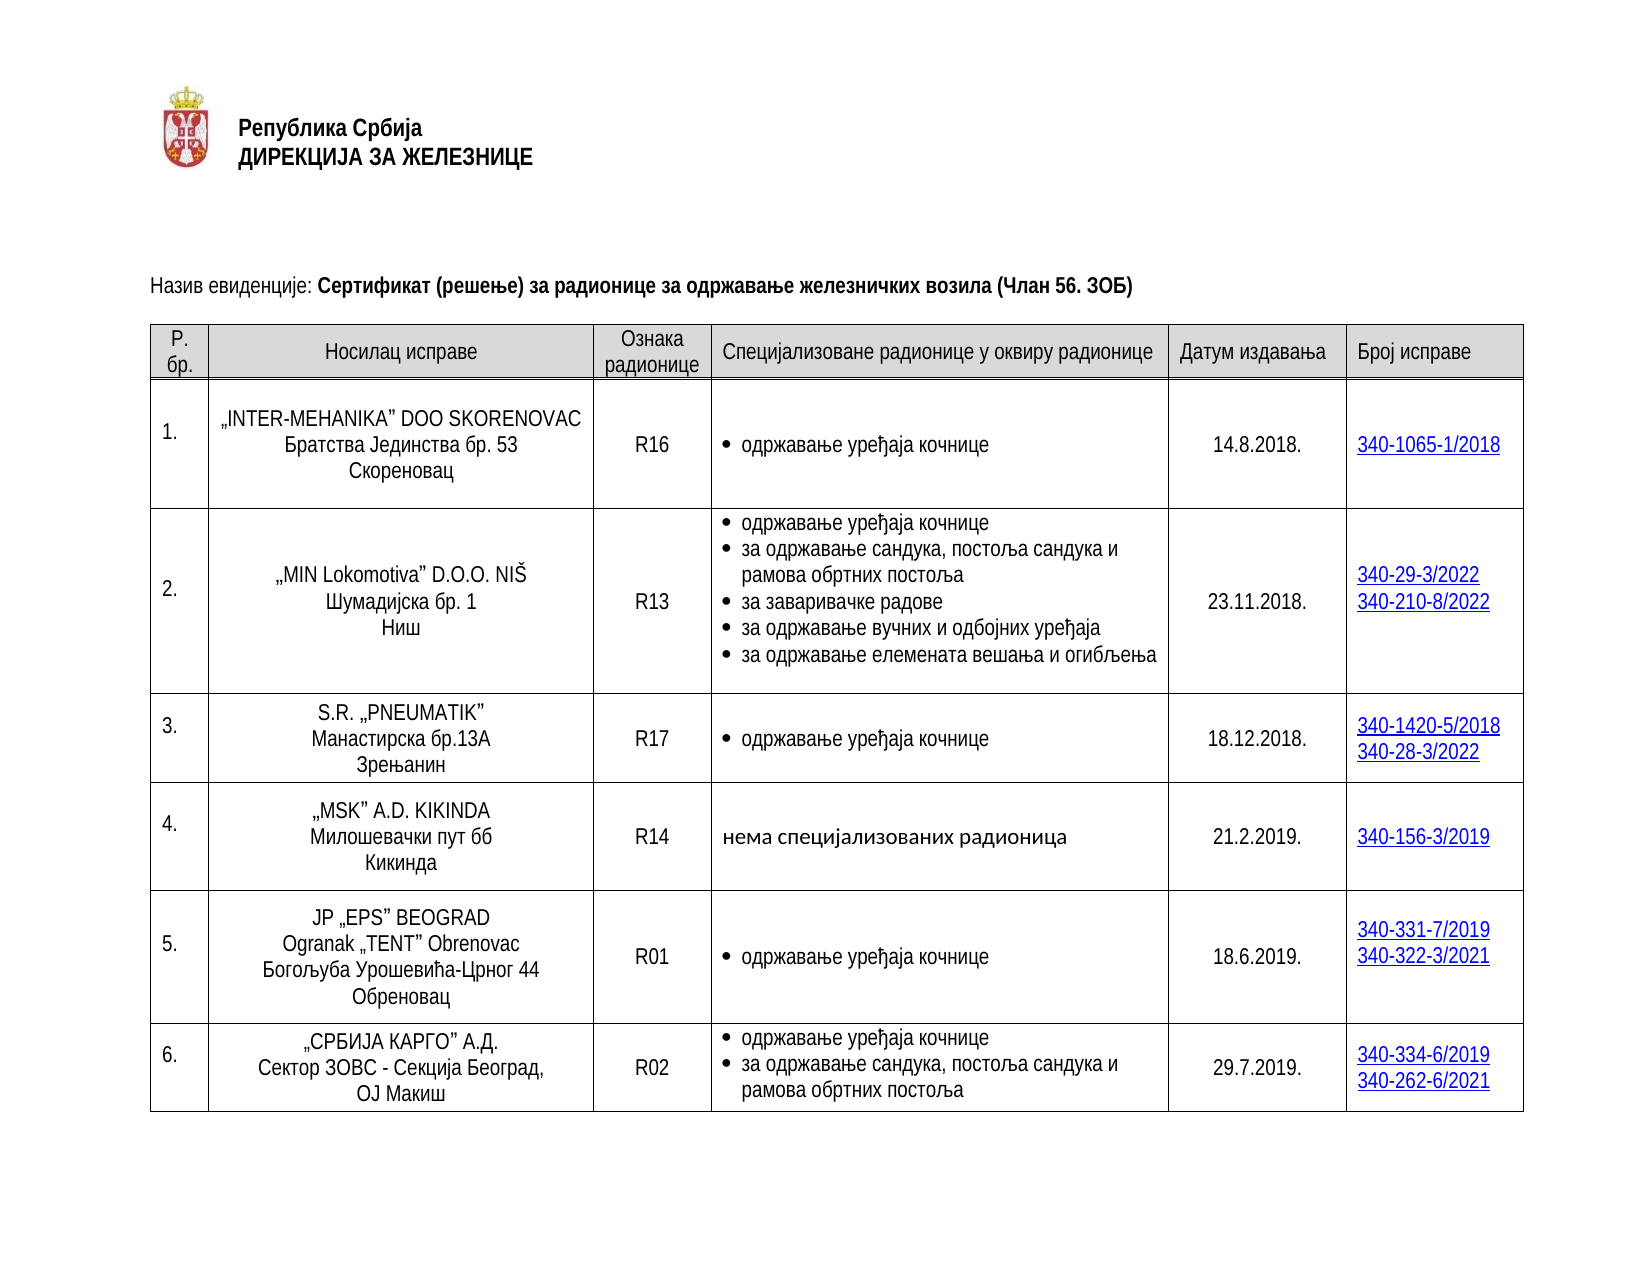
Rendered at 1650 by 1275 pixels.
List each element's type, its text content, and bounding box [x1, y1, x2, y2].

table_cell 18.6.2019. [1169, 891, 1346, 1022]
picture [161, 84, 213, 169]
table_cell одржавање уређаја кочнице [712, 380, 1168, 508]
table_cell [151, 783, 208, 889]
table_cell „MIN Lokomotivaˮ D.O.O. NIŠ Шумадијска бр. 1 Ниш [209, 509, 593, 693]
table_cell 23.11.2018. [1169, 509, 1346, 693]
table_cell „MSKˮ A.D. KIKINDA Милошевачки пут бб Кикинда [209, 783, 593, 889]
table_header [150, 84, 227, 170]
table_cell 18.12.2018. [1169, 694, 1346, 782]
table_header Р. бр. [151, 325, 208, 377]
table_cell 340-1420-5/2018 340-28-3/2022 [1347, 694, 1523, 782]
table_cell [151, 380, 208, 508]
table_cell [151, 891, 208, 1022]
table_cell R02 [594, 1024, 711, 1111]
table_cell одржавање уређаја кочнице [712, 694, 1168, 782]
table_cell R13 [594, 509, 711, 693]
table_cell JP „EPSˮ BEOGRAD Оgranak „TENTˮ Obrenovac Богољуба Урошевића-Црног 44 Обреновац [209, 891, 593, 1022]
table_cell „INTER-MEHANIKAˮ DOO SKORENOVAC Братства Јединства бр. 53 Скореновац [209, 380, 593, 508]
table_cell R17 [594, 694, 711, 782]
table_header Република Србија ДИРЕКЦИЈА ЗА ЖЕЛЕЗНИЦЕ [227, 84, 649, 170]
table_cell [151, 694, 208, 782]
table_cell 29.7.2019. [1169, 1024, 1346, 1111]
table_cell 340-331-7/2019 340-322-3/2021 [1347, 891, 1523, 1022]
table_header Специјализоване радионице у оквиру радионице [712, 325, 1168, 377]
table_cell [151, 1024, 208, 1111]
table_header Датум издавања [1169, 325, 1346, 377]
table_header Ознака радионице [594, 325, 711, 377]
table_cell [151, 509, 208, 693]
table_header Број исправе [1347, 325, 1523, 377]
table_cell нема специјализованих радионица [712, 783, 1168, 889]
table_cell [209, 1024, 593, 1111]
table_cell одржавање уређаја кочнице [712, 891, 1168, 1022]
table_cell R16 [594, 380, 711, 508]
table_cell 14.8.2018. [1169, 380, 1346, 508]
table_cell 340-29-3/2022 340-210-8/2022 [1347, 509, 1523, 693]
table_cell 340-156-3/2019 [1347, 783, 1523, 889]
table_cell S.R. „PNEUMATIKˮ Манастирска бр.13А Зрењанин [209, 694, 593, 782]
table_cell 340-1065-1/2018 [1347, 380, 1523, 508]
table_cell R01 [594, 891, 711, 1022]
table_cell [712, 1024, 1168, 1111]
table_header Носилац исправе [209, 325, 593, 377]
table_cell 340-334-6/2019 340-262-6/2021 [1347, 1024, 1523, 1111]
table_cell R14 [594, 783, 711, 889]
table_cell 21.2.2019. [1169, 783, 1346, 889]
table_cell одржавање уређаја кочнице за одржавање сандука, постоља сандука и рамова обртних постоља за заваривачке радове за одржавање вучних и одбојних уређаја за одржавање елемената вешања и огибљења [712, 509, 1168, 693]
text Назив евиденције: Сертификат (решење) за радионице за одржавање железничких возила (Члан 56. ЗОБ) [150, 272, 1500, 299]
